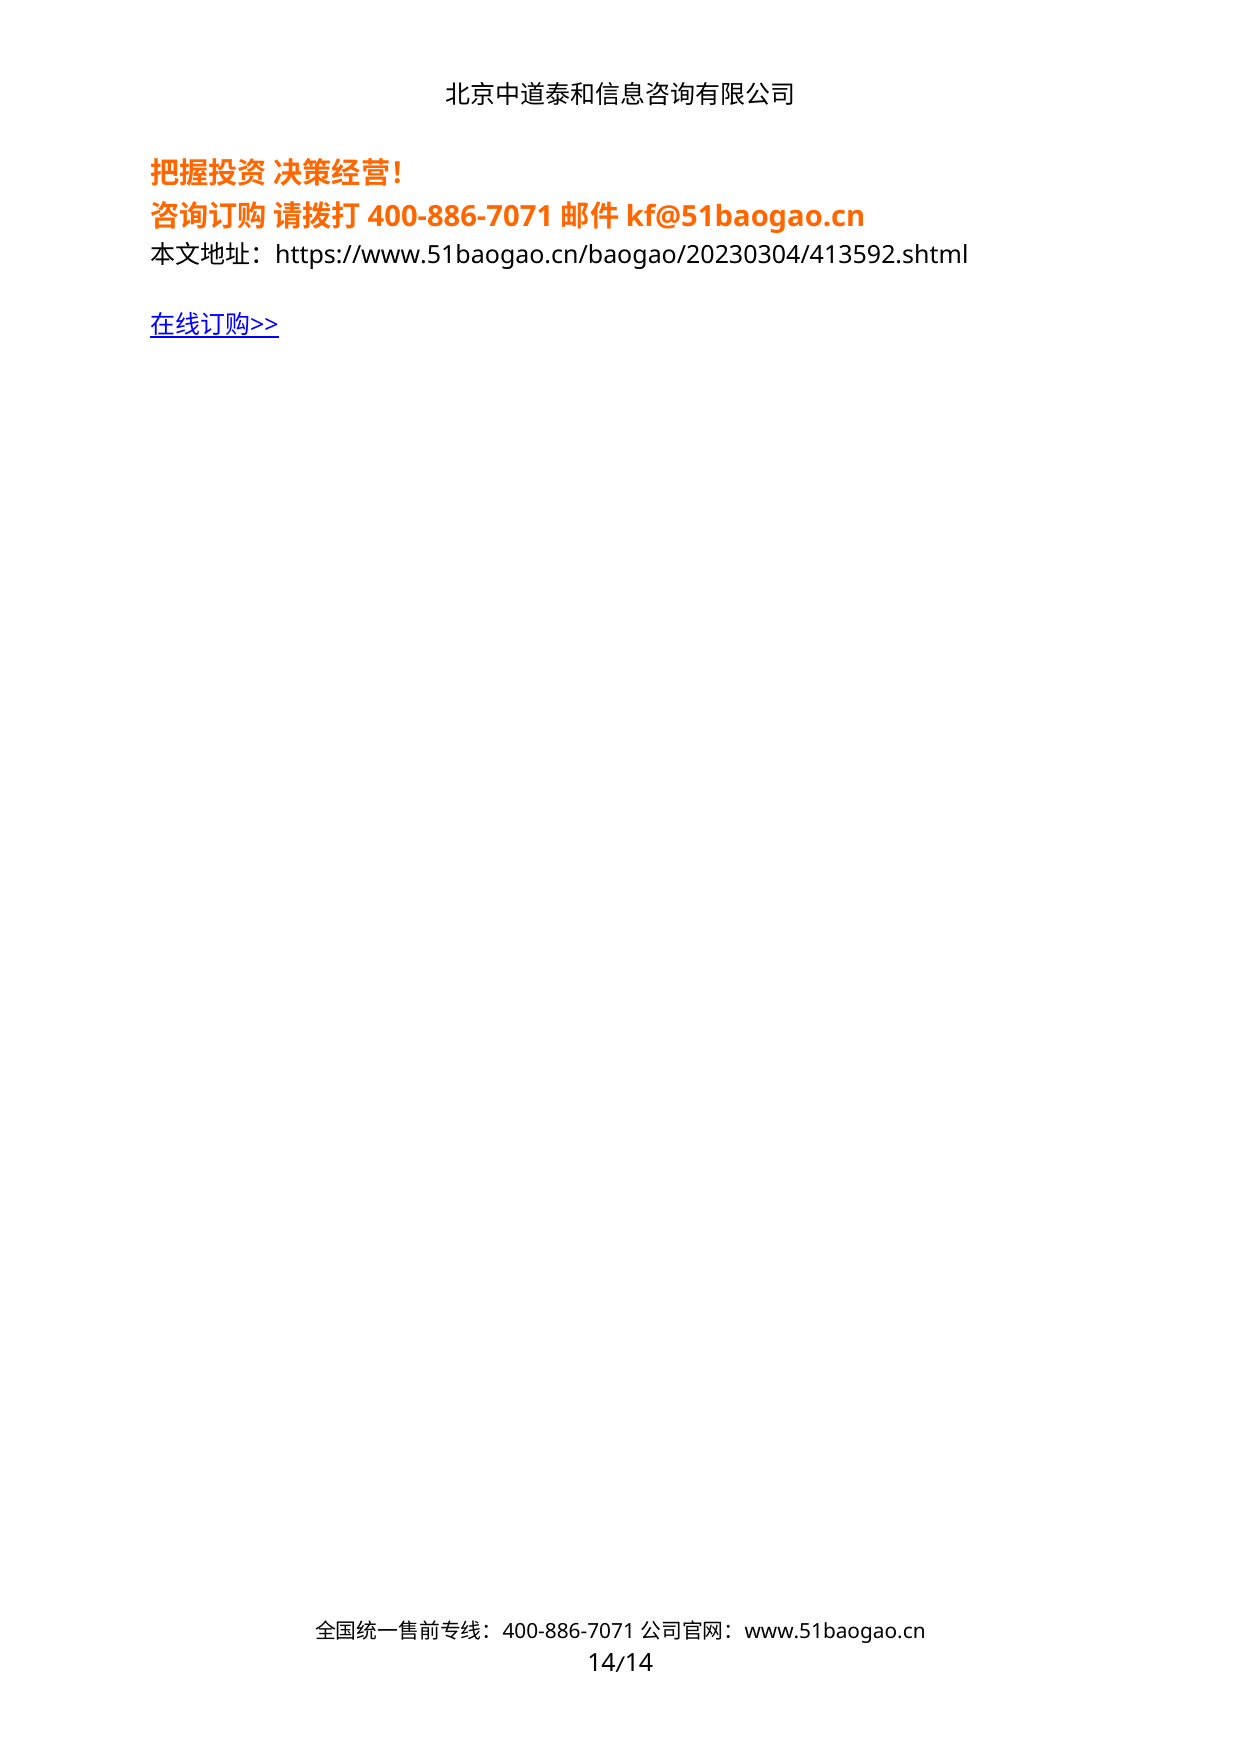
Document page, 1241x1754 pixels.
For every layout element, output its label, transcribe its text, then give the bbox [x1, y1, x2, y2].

text 在线订购>> [150, 271, 1090, 341]
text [150, 150, 1090, 271]
